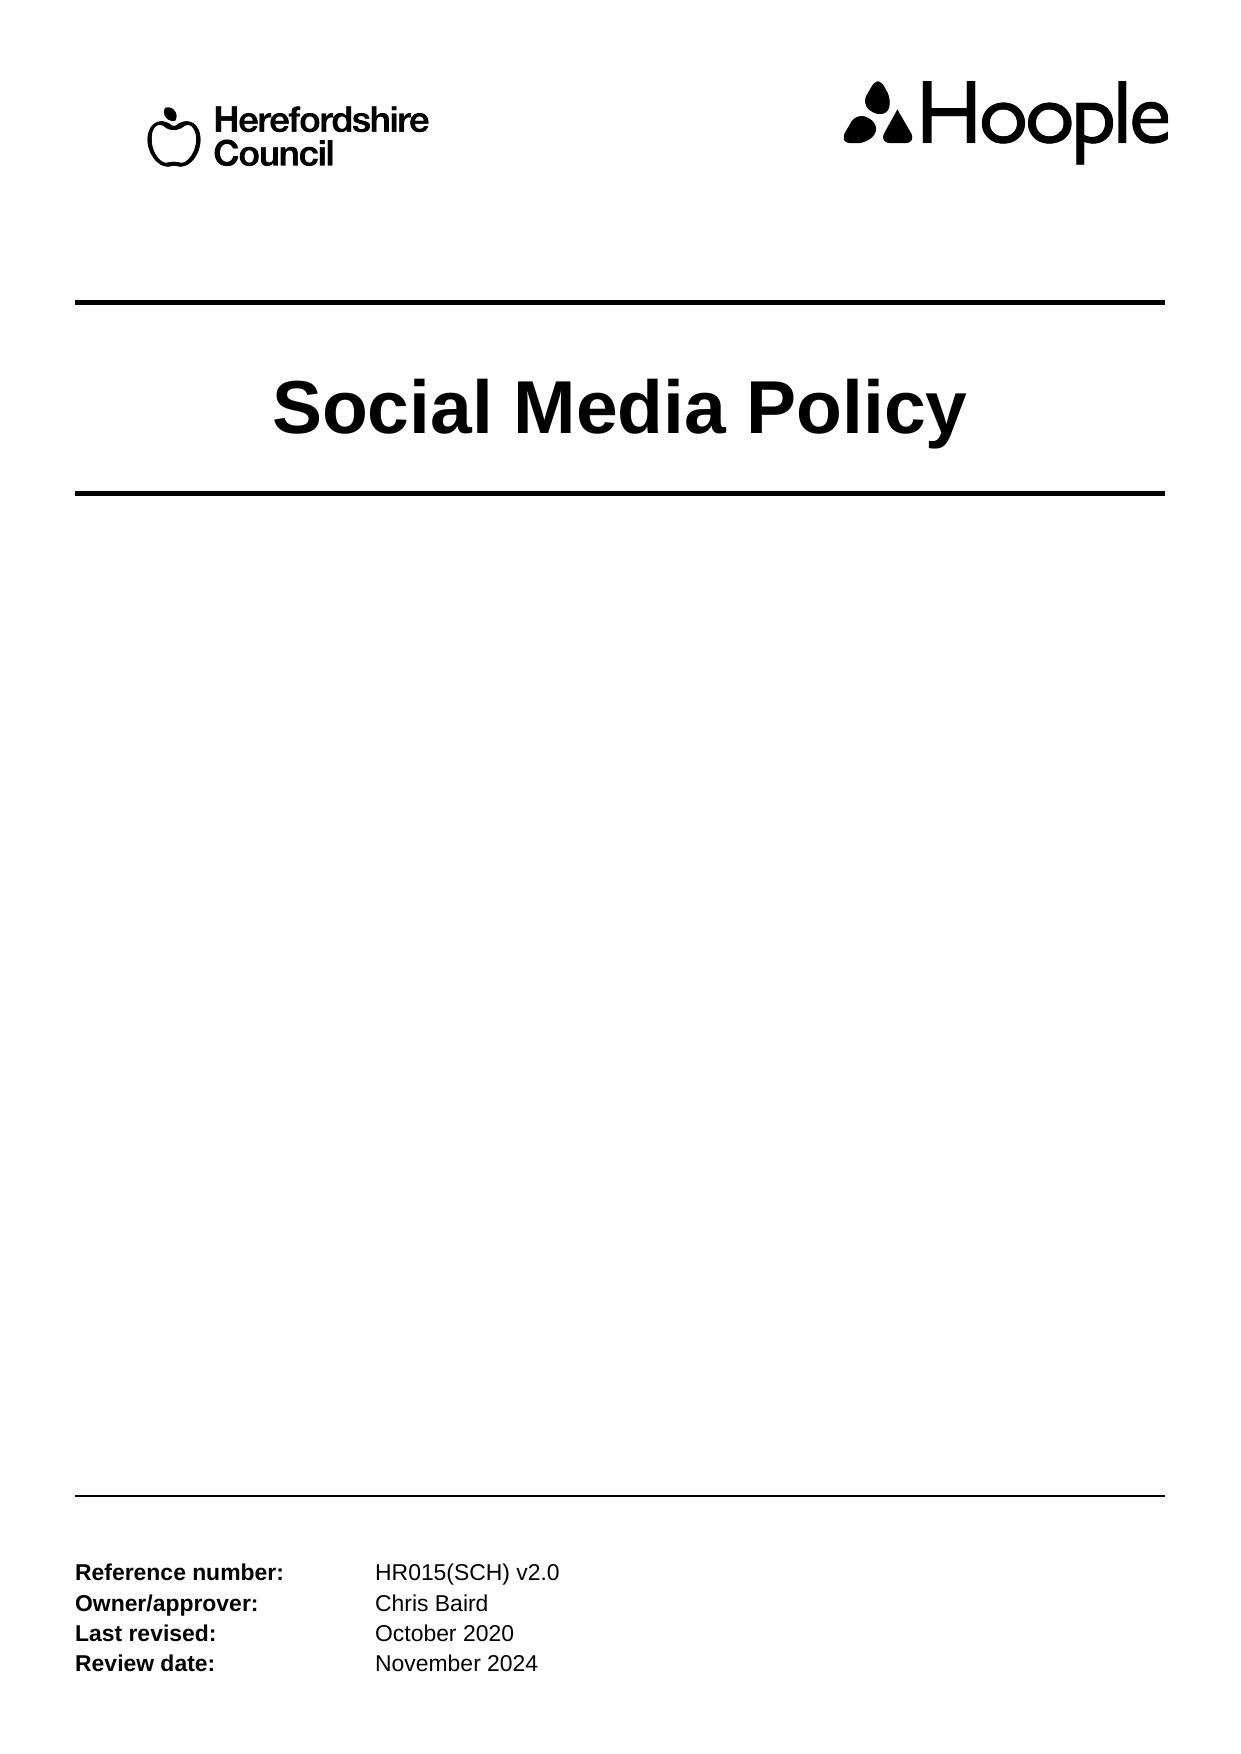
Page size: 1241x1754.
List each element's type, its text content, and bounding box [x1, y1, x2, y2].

picture [843, 81, 1169, 165]
picture [127, 84, 454, 187]
title Social Media Policy [75, 305, 1165, 491]
